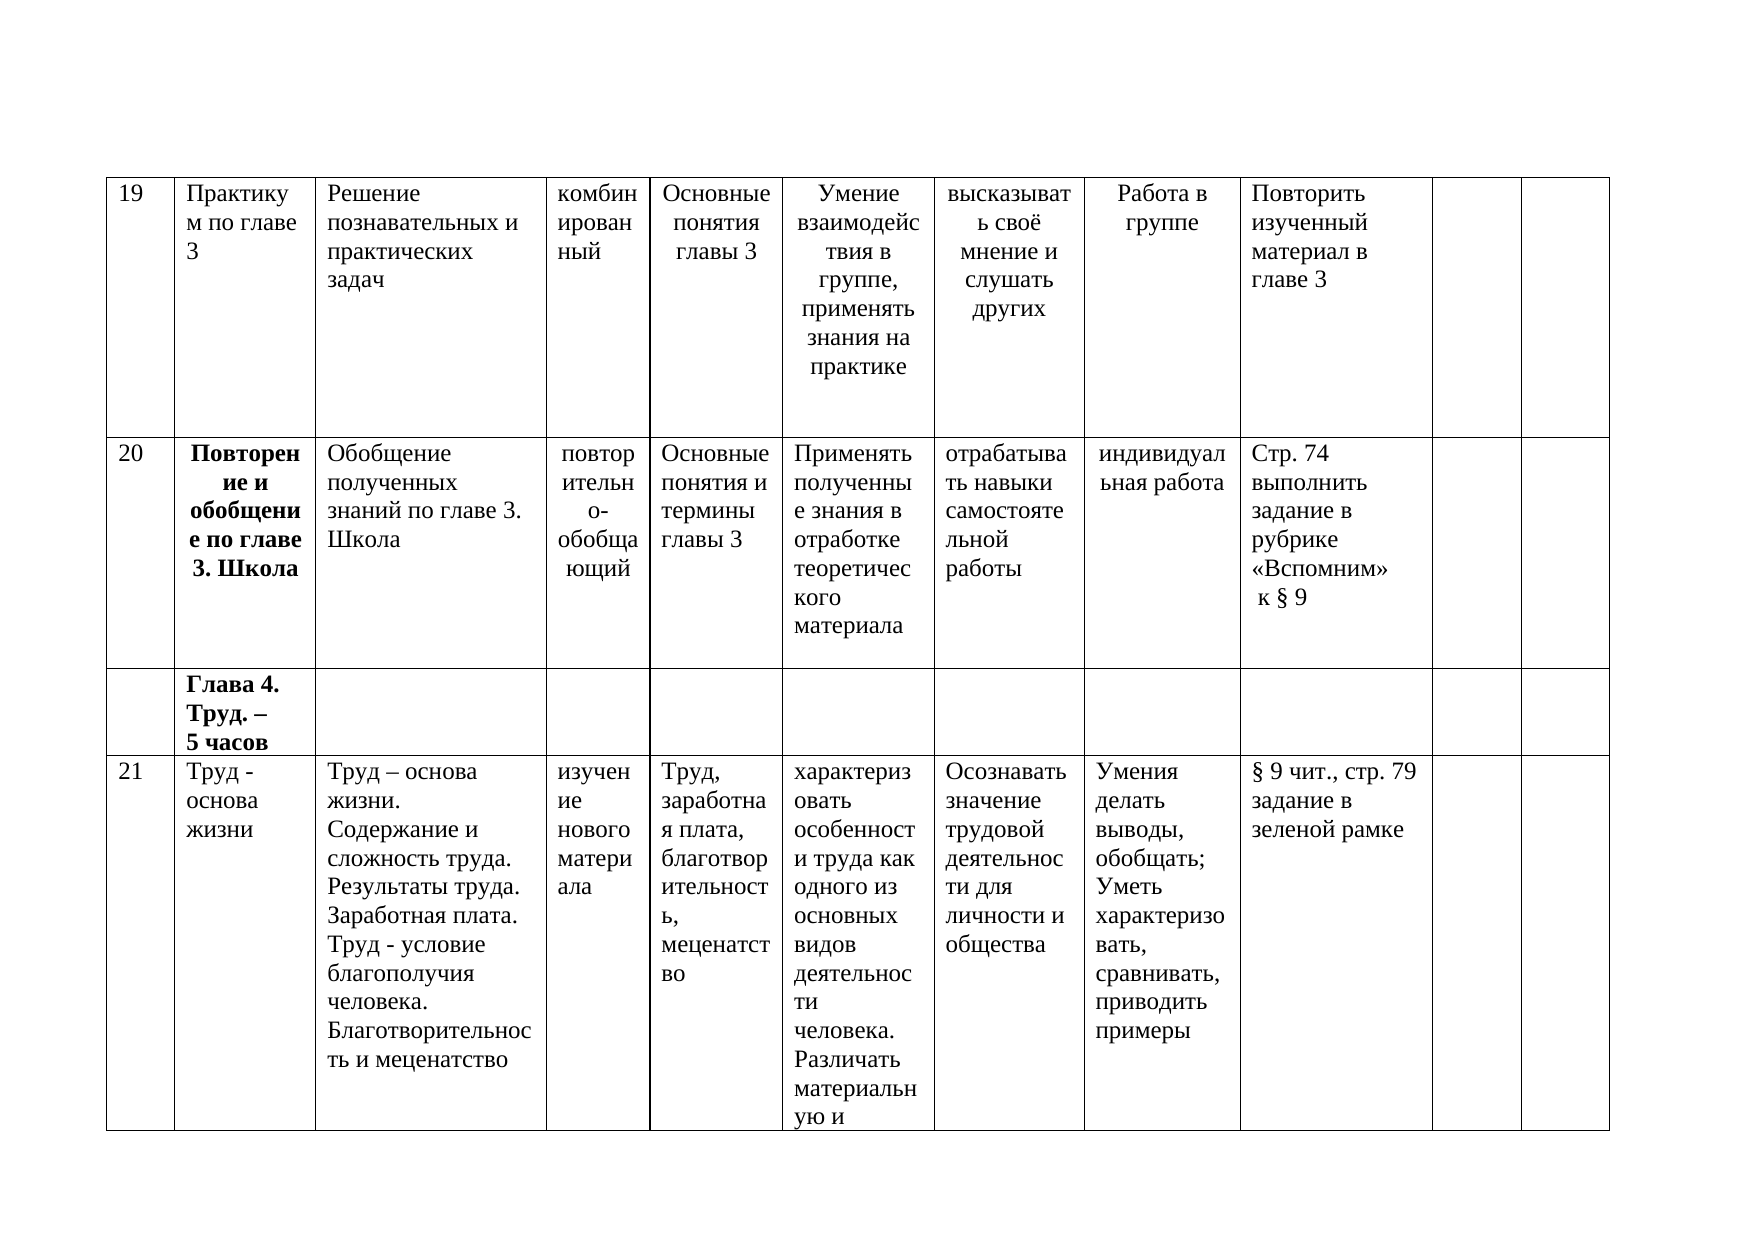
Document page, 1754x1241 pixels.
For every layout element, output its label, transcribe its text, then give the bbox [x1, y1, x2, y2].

table_cell [1522, 438, 1609, 668]
table_cell [1433, 669, 1521, 755]
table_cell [783, 756, 934, 1130]
table_cell [1433, 438, 1521, 668]
table_cell индивидуальная работа [1085, 438, 1240, 668]
table_cell комбинированный [547, 178, 649, 437]
table_cell Основные понятия главы 3 [651, 178, 782, 437]
table_cell Труд - основа жизни [175, 756, 315, 1130]
table_cell [1433, 756, 1521, 1130]
table_cell Основные понятия и термины главы 3 [651, 438, 782, 668]
table_cell 20 [107, 438, 174, 668]
table_cell [1433, 178, 1521, 437]
table_cell [1522, 669, 1609, 755]
table_cell Практикум по главе 3 [175, 178, 315, 437]
table_cell [1522, 178, 1609, 437]
table_cell Обобщение полученных знаний по главе 3. Школа [316, 438, 546, 668]
table_cell Применять полученные знания в отработке теоретического материала [783, 438, 934, 668]
table_cell 19 [107, 178, 174, 437]
table_cell [107, 669, 174, 755]
table_cell [935, 669, 1084, 755]
table_cell Глава 4. Труд. – 5 часов [175, 669, 315, 755]
table_cell [651, 669, 782, 755]
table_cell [651, 756, 782, 1130]
table_cell 21 [107, 756, 174, 1130]
table_cell [783, 669, 934, 755]
table_cell Повторение и обобщение по главе 3. Школа [175, 438, 315, 668]
table_cell [1241, 669, 1432, 755]
table_cell отрабатывать навыки самостоятельной работы [935, 438, 1084, 668]
table_cell [1085, 669, 1240, 755]
table_cell Умение взаимодействия в группе, применять знания на практике [783, 178, 934, 437]
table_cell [316, 756, 546, 1130]
table_cell [1522, 756, 1609, 1130]
table_cell [547, 669, 649, 755]
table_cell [1085, 756, 1240, 1130]
table_cell Повторить изученный материал в главе 3 [1241, 178, 1432, 437]
table_cell повторительно-обобщающий [547, 438, 649, 668]
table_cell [1241, 756, 1432, 1130]
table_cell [935, 756, 1084, 1130]
table_cell Стр. 74 выполнить задание в рубрике «Вспомним» к § 9 [1241, 438, 1432, 668]
table_cell Решение познавательных и практических задач [316, 178, 546, 437]
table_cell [547, 756, 649, 1130]
table_cell [316, 669, 546, 755]
table_cell Работа в группе [1085, 178, 1240, 437]
table_cell высказывать своё мнение и слушать других [935, 178, 1084, 437]
